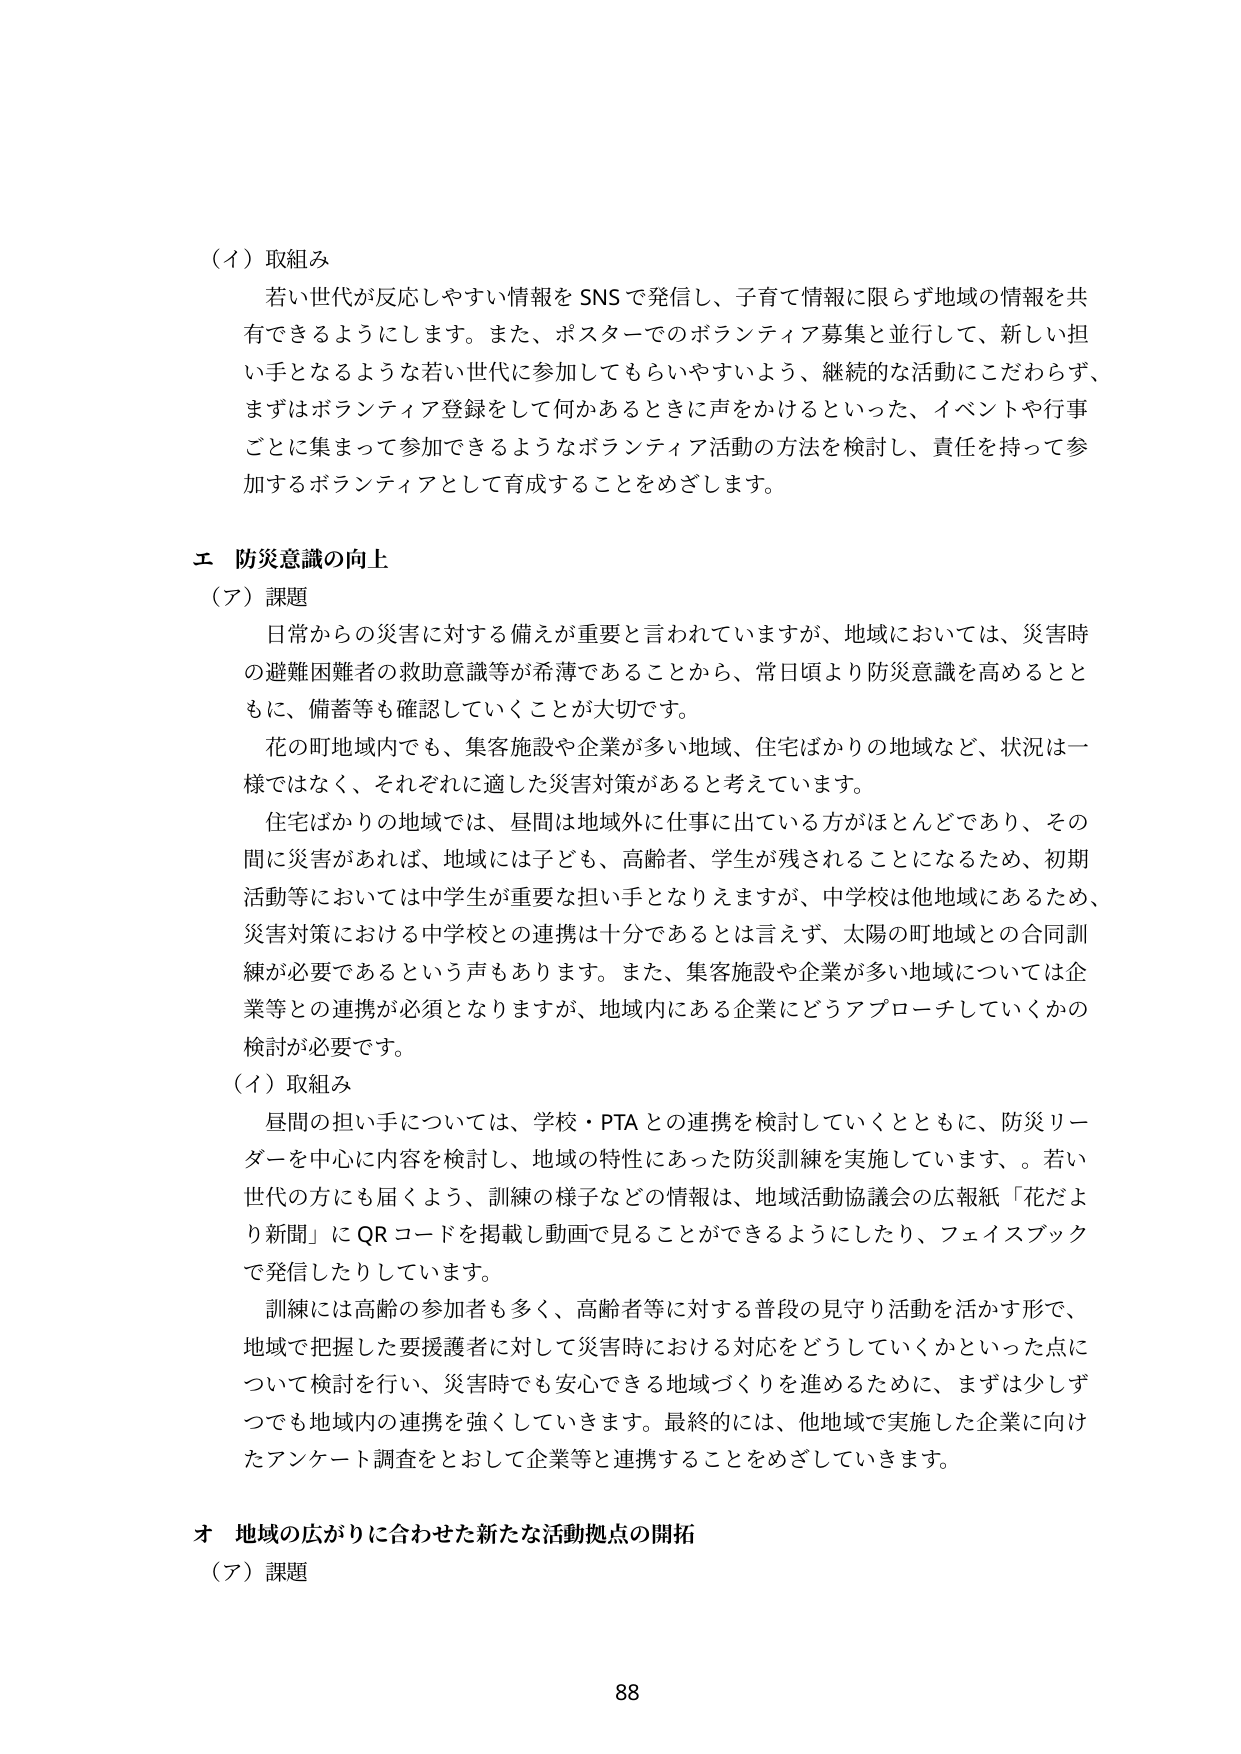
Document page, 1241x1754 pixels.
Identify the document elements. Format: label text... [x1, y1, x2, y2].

text （イ）取組み [177, 239, 1090, 277]
text エ 防災意識の向上 [192, 539, 1090, 577]
text （ア）課題 [177, 1552, 1090, 1589]
text 昼間の担い手については、学校・PTAとの連携を検討していくとともに、防災リーダーを中心に内容を検討し、地域の特性にあった防災訓練を実施しています、。若い世代の方にも届くよう、訓練の様子などの情報は、地域活動協議会の広報紙「花だより新聞」にQRコードを掲載し動画で見ることができるようにしたり、フェイスブックで発信したりしています。 [243, 1102, 1090, 1289]
text オ 地域の広がりに合わせた新たな活動拠点の開拓 [192, 1514, 1090, 1552]
text （イ）取組み [177, 1064, 1090, 1102]
text （ア）課題 [177, 577, 1090, 614]
text 若い世代が反応しやすい情報をSNSで発信し、子育て情報に限らず地域の情報を共有できるようにします。また、ポスターでのボランティア募集と並行して、新しい担い手となるような若い世代に参加してもらいやすいよう、継続的な活動にこだわらず、まずはボランティア登録をして何かあるときに声をかけるといった、イベントや行事ごとに集まって参加できるようなボランティア活動の方法を検討し、責任を持って参加するボランティアとして育成することをめざします。 [243, 277, 1090, 502]
text 訓練には高齢の参加者も多く、高齢者等に対する普段の見守り活動を活かす形で、地域で把握した要援護者に対して災害時における対応をどうしていくかといった点について検討を行い、災害時でも安心できる地域づくりを進めるために、まずは少しずつでも地域内の連携を強くしていきます。最終的には、他地域で実施した企業に向けたアンケート調査をとおして企業等と連携することをめざしていきます。 [243, 1289, 1090, 1477]
text 日常からの災害に対する備えが重要と言われていますが、地域においては、災害時の避難困難者の救助意識等が希薄であることから、常日頃より防災意識を高めるとともに、備蓄等も確認していくことが大切です。 [243, 614, 1090, 727]
text 花の町地域内でも、集客施設や企業が多い地域、住宅ばかりの地域など、状況は一様ではなく、それぞれに適した災害対策があると考えています。 [243, 727, 1090, 802]
text 住宅ばかりの地域では、昼間は地域外に仕事に出ている方がほとんどであり、その間に災害があれば、地域には子ども、高齢者、学生が残されることになるため、初期活動等においては中学生が重要な担い手となりえますが、中学校は他地域にあるため、災害対策における中学校との連携は十分であるとは言えず、太陽の町地域との合同訓練が必要であるという声もあります。また、集客施設や企業が多い地域については企業等との連携が必須となりますが、地域内にある企業にどうアプローチしていくかの検討が必要です。 [243, 802, 1090, 1064]
